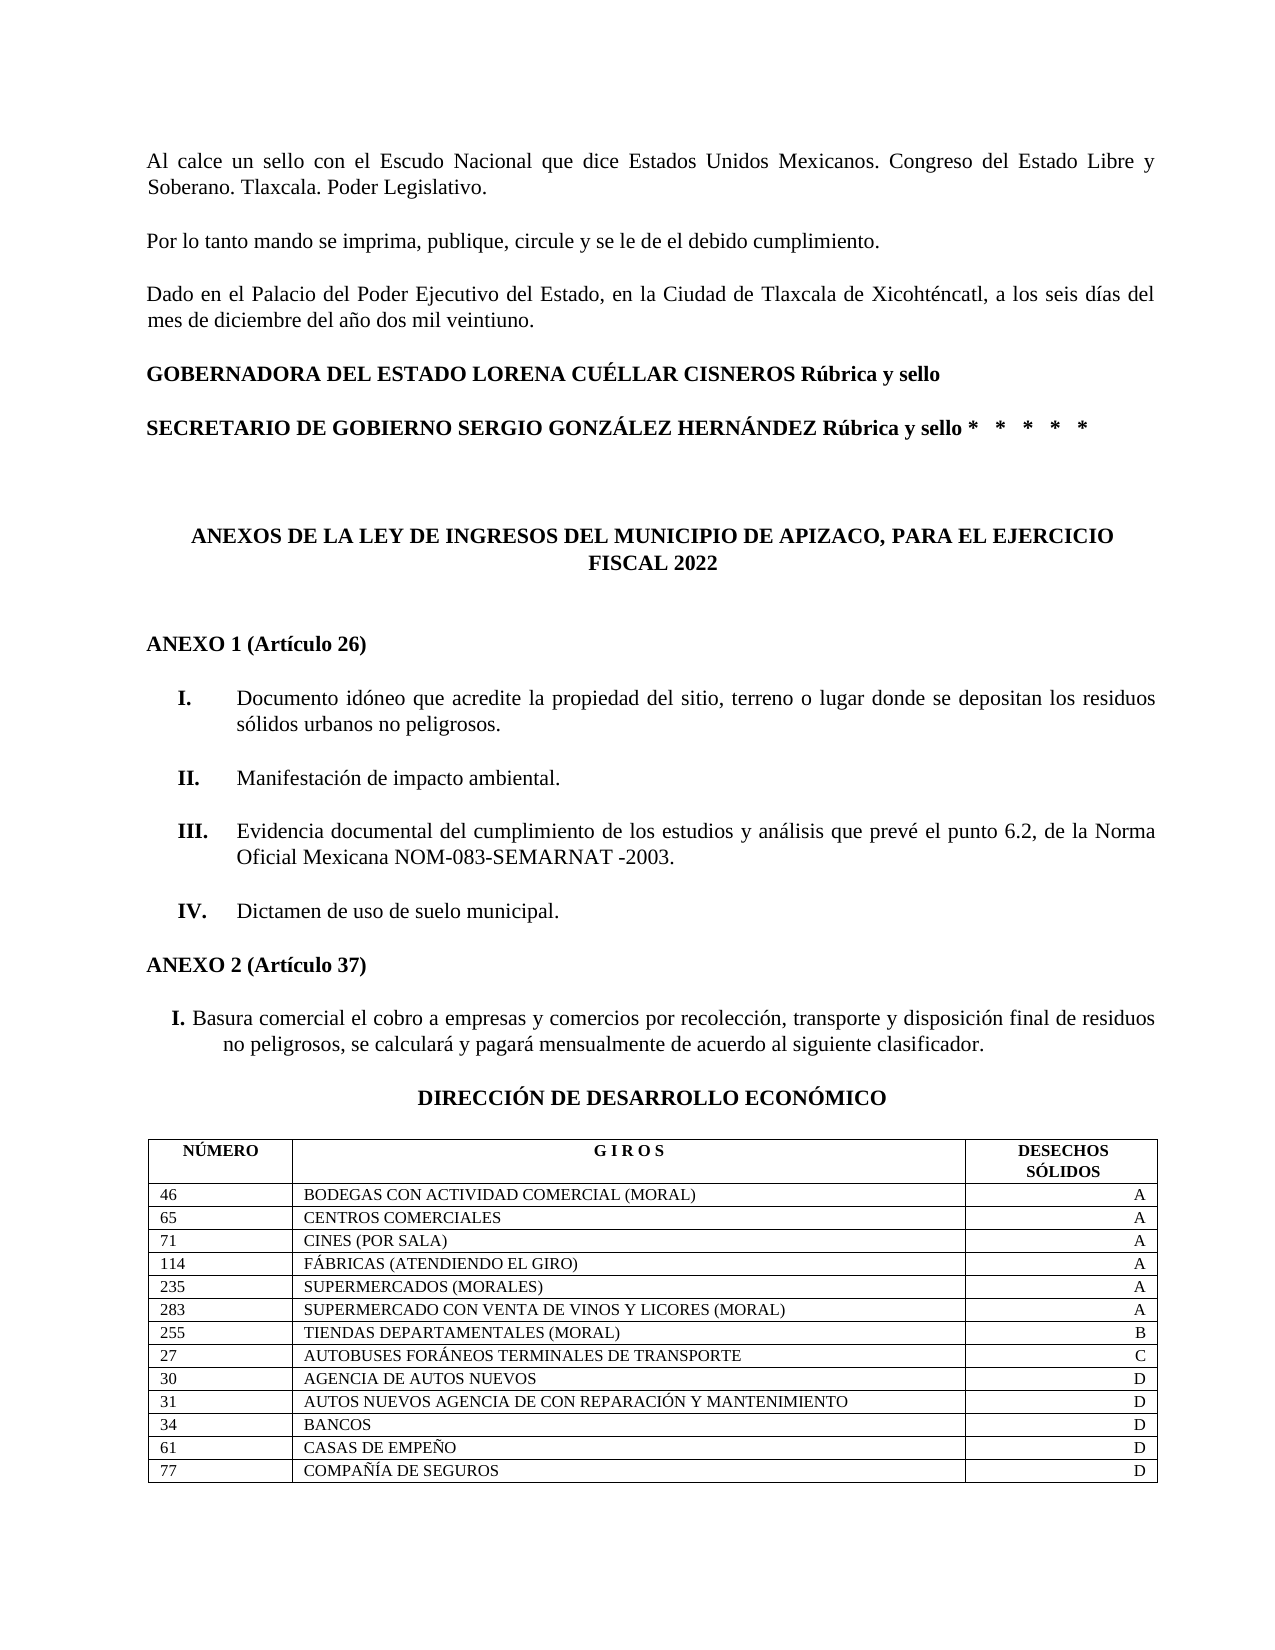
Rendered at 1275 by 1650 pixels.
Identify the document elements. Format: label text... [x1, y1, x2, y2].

table_cell CASAS DE EMPEÑO [293, 1437, 965, 1459]
table_cell SUPERMERCADO CON VENTA DE VINOS Y LICORES (MORAL) [293, 1299, 965, 1321]
table_cell BODEGAS CON ACTIVIDAD COMERCIAL (MORAL) [293, 1184, 965, 1206]
table_cell FÁBRICAS (ATENDIENDO EL GIRO) [293, 1253, 965, 1275]
table_cell D [966, 1460, 1157, 1482]
table_cell 31 [149, 1391, 292, 1413]
text SECRETARIO DE GOBIERNO SERGIO GONZÁLEZ HERNÁNDEZ Rúbrica y sello * * * * * [146, 415, 1157, 440]
table_cell AGENCIA DE AUTOS NUEVOS [293, 1368, 965, 1390]
table_cell 114 [149, 1253, 292, 1275]
table_cell B [966, 1322, 1157, 1344]
table_cell A [966, 1230, 1157, 1252]
table_cell CINES (POR SALA) [293, 1230, 965, 1252]
table_cell AUTOS NUEVOS AGENCIA DE CON REPARACIÓN Y MANTENIMIENTO [293, 1391, 965, 1413]
table_header G I R O S [293, 1140, 965, 1183]
table_cell A [966, 1184, 1157, 1206]
list Evidencia documental del cumplimiento de los estudios y análisis que prevé el punto 6.2, de la Norma Oficial Mexicana NOM-083-SEMARNAT -2003. [177, 818, 1157, 869]
table_header NÚMERO [149, 1140, 292, 1183]
table_cell 34 [149, 1414, 292, 1436]
subtitle ANEXO 1 (Artículo 26) [146, 631, 1157, 657]
table_cell D [966, 1414, 1157, 1436]
table_cell A [966, 1276, 1157, 1298]
text Dado en el Palacio del Poder Ejecutivo del Estado, en la Ciudad de Tlaxcala de Xicohténcatl, a los seis días del mes de diciembre del año dos mil veintiuno. [146, 281, 1157, 333]
table_cell 283 [149, 1299, 292, 1321]
table_cell CENTROS COMERCIALES [293, 1207, 965, 1229]
table_cell A [966, 1253, 1157, 1275]
table_cell 77 [149, 1460, 292, 1482]
table_cell 30 [149, 1368, 292, 1390]
table_cell 65 [149, 1207, 292, 1229]
table_cell A [966, 1207, 1157, 1229]
text I. Basura comercial el cobro a empresas y comercios por recolección, transporte y disposición final de residuos no peligrosos, se calculará y pagará mensualmente de acuerdo al siguiente clasificador. [171, 1005, 1157, 1056]
table_cell A [966, 1299, 1157, 1321]
table_cell D [966, 1437, 1157, 1459]
table_cell D [966, 1368, 1157, 1390]
text Al calce un sello con el Escudo Nacional que dice Estados Unidos Mexicanos. Congreso del Estado Libre y Soberano. Tlaxcala. Poder Legislativo. [146, 148, 1157, 199]
table_cell AUTOBUSES FORÁNEOS TERMINALES DE TRANSPORTE [293, 1345, 965, 1367]
text GOBERNADORA DEL ESTADO LORENA CUÉLLAR CISNEROS Rúbrica y sello [146, 361, 1157, 386]
table_cell BANCOS [293, 1414, 965, 1436]
table_cell SUPERMERCADOS (MORALES) [293, 1276, 965, 1298]
list Manifestación de impacto ambiental. [177, 765, 1157, 790]
table_cell 61 [149, 1437, 292, 1459]
table_cell C [966, 1345, 1157, 1367]
table_cell 46 [149, 1184, 292, 1206]
text ANEXOS DE LA LEY DE INGRESOS DEL MUNICIPIO DE APIZACO, PARA EL EJERCICIO FISCAL 2022 [176, 523, 1128, 575]
subtitle DIRECCIÓN DE DESARROLLO ECONÓMICO [176, 1085, 1128, 1110]
table_cell 255 [149, 1322, 292, 1344]
list Documento idóneo que acredite la propiedad del sitio, terreno o lugar donde se depositan los residuos sólidos urbanos no peligrosos. [177, 685, 1157, 736]
table_header DESECHOS SÓLIDOS [966, 1140, 1157, 1183]
table_cell 235 [149, 1276, 292, 1298]
table_cell D [966, 1391, 1157, 1413]
table_cell TIENDAS DEPARTAMENTALES (MORAL) [293, 1322, 965, 1344]
table_cell COMPAÑÍA DE SEGUROS [293, 1460, 965, 1482]
subtitle ANEXO 2 (Artículo 37) [146, 952, 1157, 977]
table_cell 71 [149, 1230, 292, 1252]
table_cell 27 [149, 1345, 292, 1367]
list Dictamen de uso de suelo municipal. [177, 898, 1157, 923]
text Por lo tanto mando se imprima, publique, circule y se le de el debido cumplimiento. [146, 228, 1157, 253]
